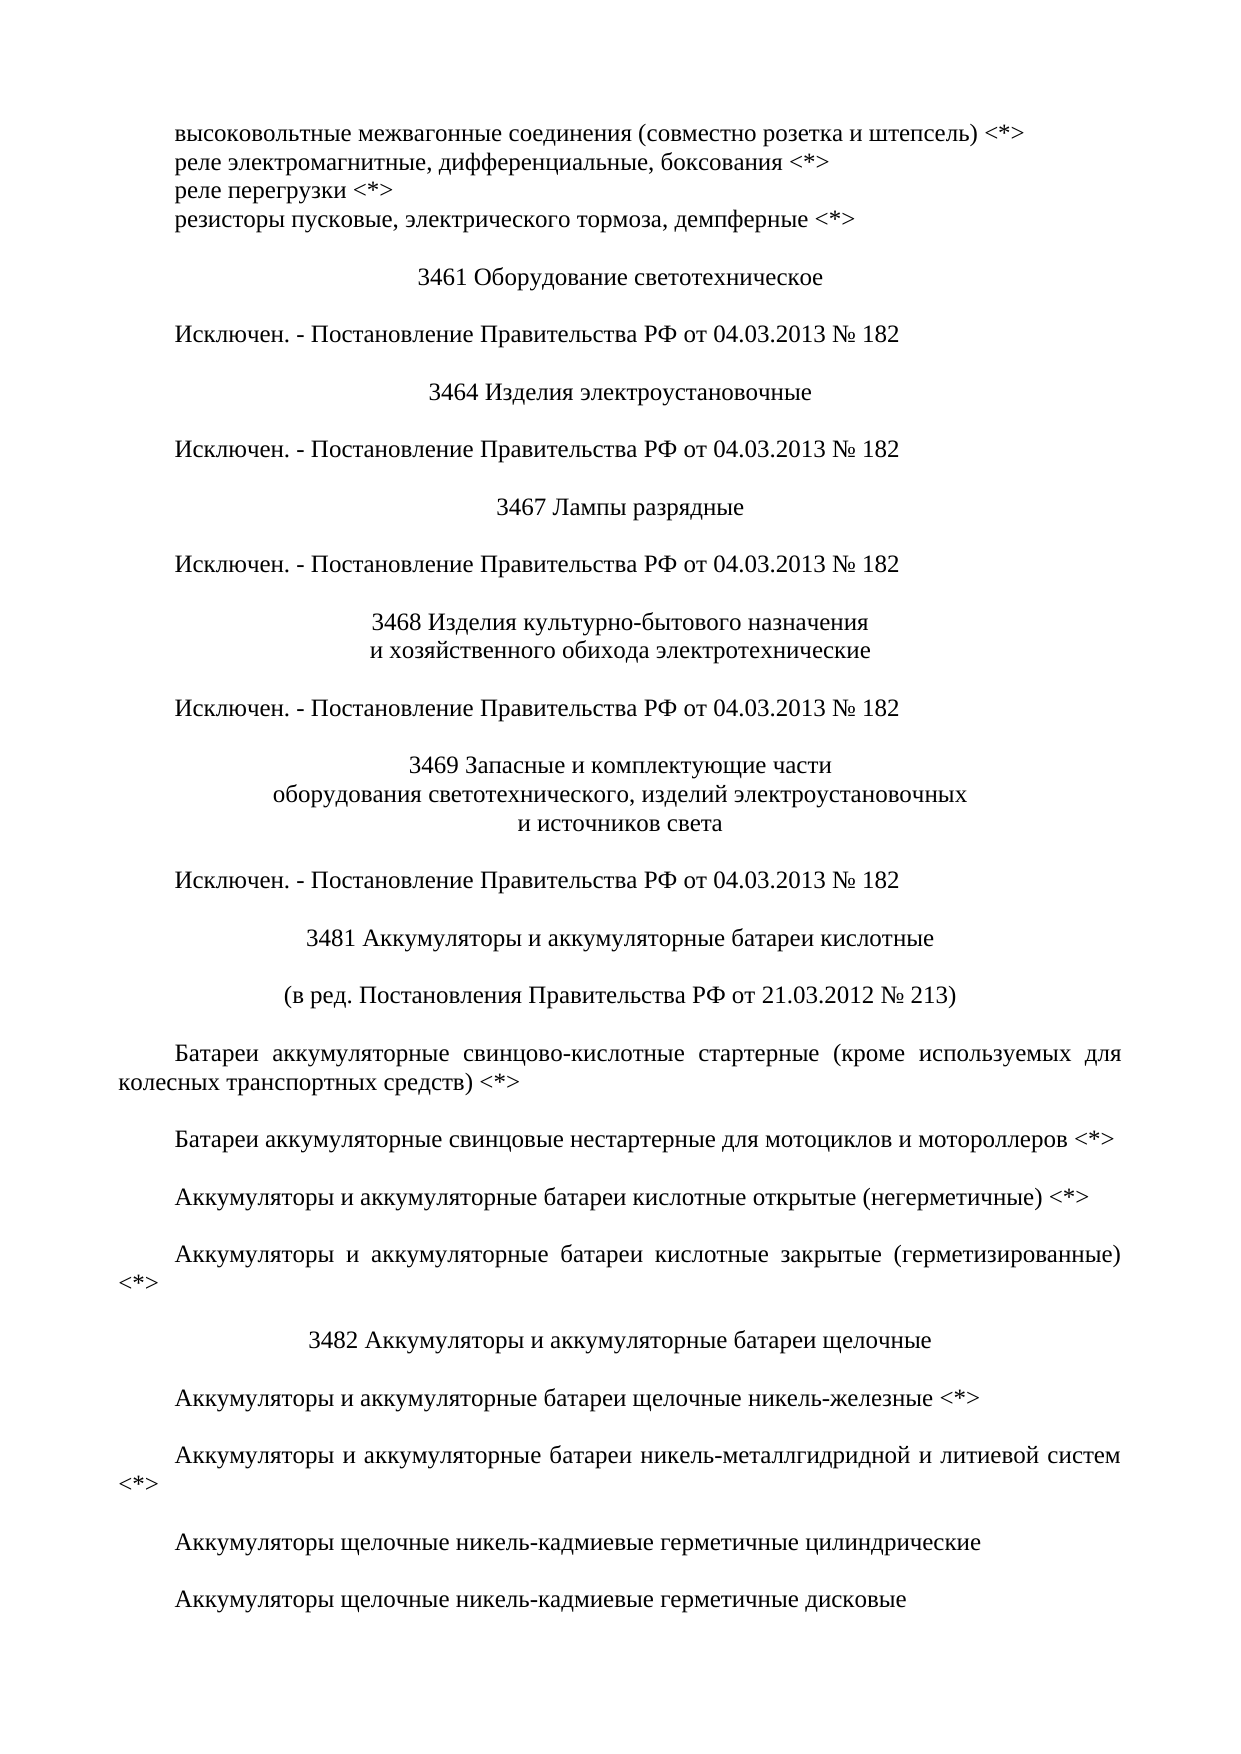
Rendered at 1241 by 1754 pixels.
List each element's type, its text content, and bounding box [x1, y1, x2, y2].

text Исключен. - Постановление Правительства РФ от 04.03.2013 № 182 [118, 549, 1122, 578]
text Исключен. - Постановление Правительства РФ от 04.03.2013 № 182 [118, 693, 1122, 722]
text Аккумуляторы и аккумуляторные батареи щелочные никель-железные <*> [118, 1383, 1122, 1412]
text резисторы пусковые, электрического тормоза, демпферные <*> [118, 204, 1122, 233]
text 3464 Изделия электроустановочные [118, 377, 1122, 406]
text Исключен. - Постановление Правительства РФ от 04.03.2013 № 182 [118, 319, 1122, 348]
text оборудования светотехнического, изделий электроустановочных [118, 779, 1122, 808]
text (в ред. Постановления Правительства РФ от 21.03.2012 № 213) [118, 981, 1122, 1009]
text 3467 Лампы разрядные [118, 492, 1122, 521]
text Батареи аккумуляторные свинцово-кислотные стартерные (кроме используемых для колесных транспортных средств) <*> [118, 1038, 1122, 1096]
text Аккумуляторы и аккумуляторные батареи кислотные закрытые (герметизированные) <*> [118, 1239, 1122, 1297]
text реле перегрузки <*> [118, 176, 1122, 204]
text 3469 Запасные и комплектующие части [118, 751, 1122, 779]
text высоковольтные межвагонные соединения (совместно розетка и штепсель) <*> [118, 118, 1122, 147]
text реле электромагнитные, дифференциальные, боксования <*> [118, 147, 1122, 176]
text Батареи аккумуляторные свинцовые нестартерные для мотоциклов и мотороллеров <*> [118, 1124, 1122, 1153]
text Исключен. - Постановление Правительства РФ от 04.03.2013 № 182 [118, 866, 1122, 894]
text и источников света [118, 808, 1122, 837]
text Исключен. - Постановление Правительства РФ от 04.03.2013 № 182 [118, 434, 1122, 463]
text Аккумуляторы щелочные никель-кадмиевые герметичные цилиндрические [118, 1527, 1122, 1556]
text и хозяйственного обихода электротехнические [118, 636, 1122, 664]
text 3468 Изделия культурно-бытового назначения [118, 607, 1122, 636]
text 3481 Аккумуляторы и аккумуляторные батареи кислотные [118, 923, 1122, 952]
text Аккумуляторы щелочные никель-кадмиевые герметичные дисковые [118, 1584, 1122, 1613]
text 3461 Оборудование светотехническое [118, 262, 1122, 291]
text Аккумуляторы и аккумуляторные батареи никель-металлгидридной и литиевой систем <*> [118, 1441, 1122, 1498]
text 3482 Аккумуляторы и аккумуляторные батареи щелочные [118, 1326, 1122, 1354]
text Аккумуляторы и аккумуляторные батареи кислотные открытые (негерметичные) <*> [118, 1182, 1122, 1211]
